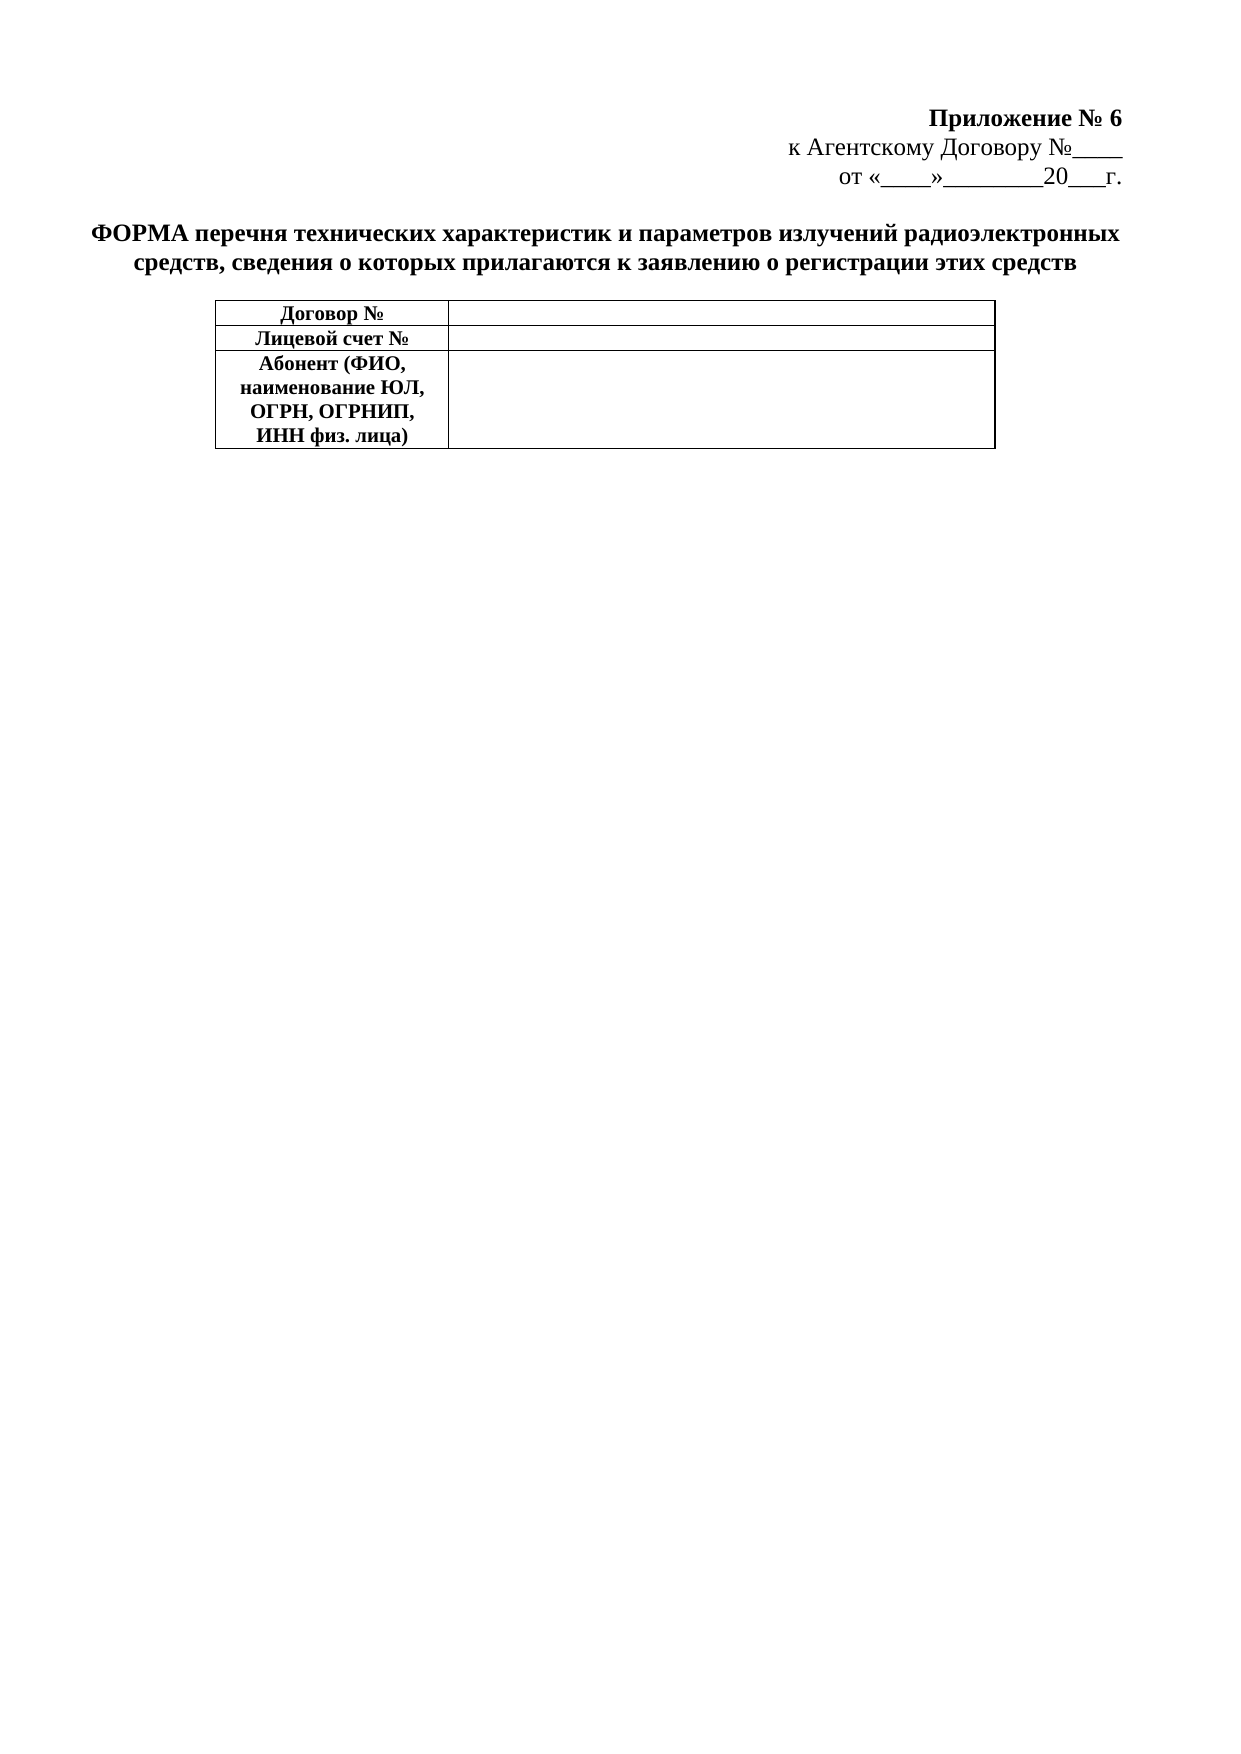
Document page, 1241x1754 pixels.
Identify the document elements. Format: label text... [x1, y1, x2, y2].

table_header [449, 301, 994, 325]
table_cell Лицевой счет № [216, 326, 448, 350]
text Приложение № 6 [89, 103, 1122, 132]
text к Агентскому Договору №____ [89, 132, 1122, 161]
table_cell [449, 326, 994, 350]
table_header Договор № [216, 301, 448, 325]
table_cell Абонент (ФИО, наименование ЮЛ, ОГРН, ОГРНИП, ИНН физ. лица) [216, 351, 448, 447]
text от «____»________20___г. [89, 161, 1122, 189]
table_cell [449, 351, 994, 447]
text ФОРМА перечня технических характеристик и параметров излучений радиоэлектронных средств, сведения о которых прилагаются к заявлению о регистрации этих средств [89, 218, 1122, 276]
